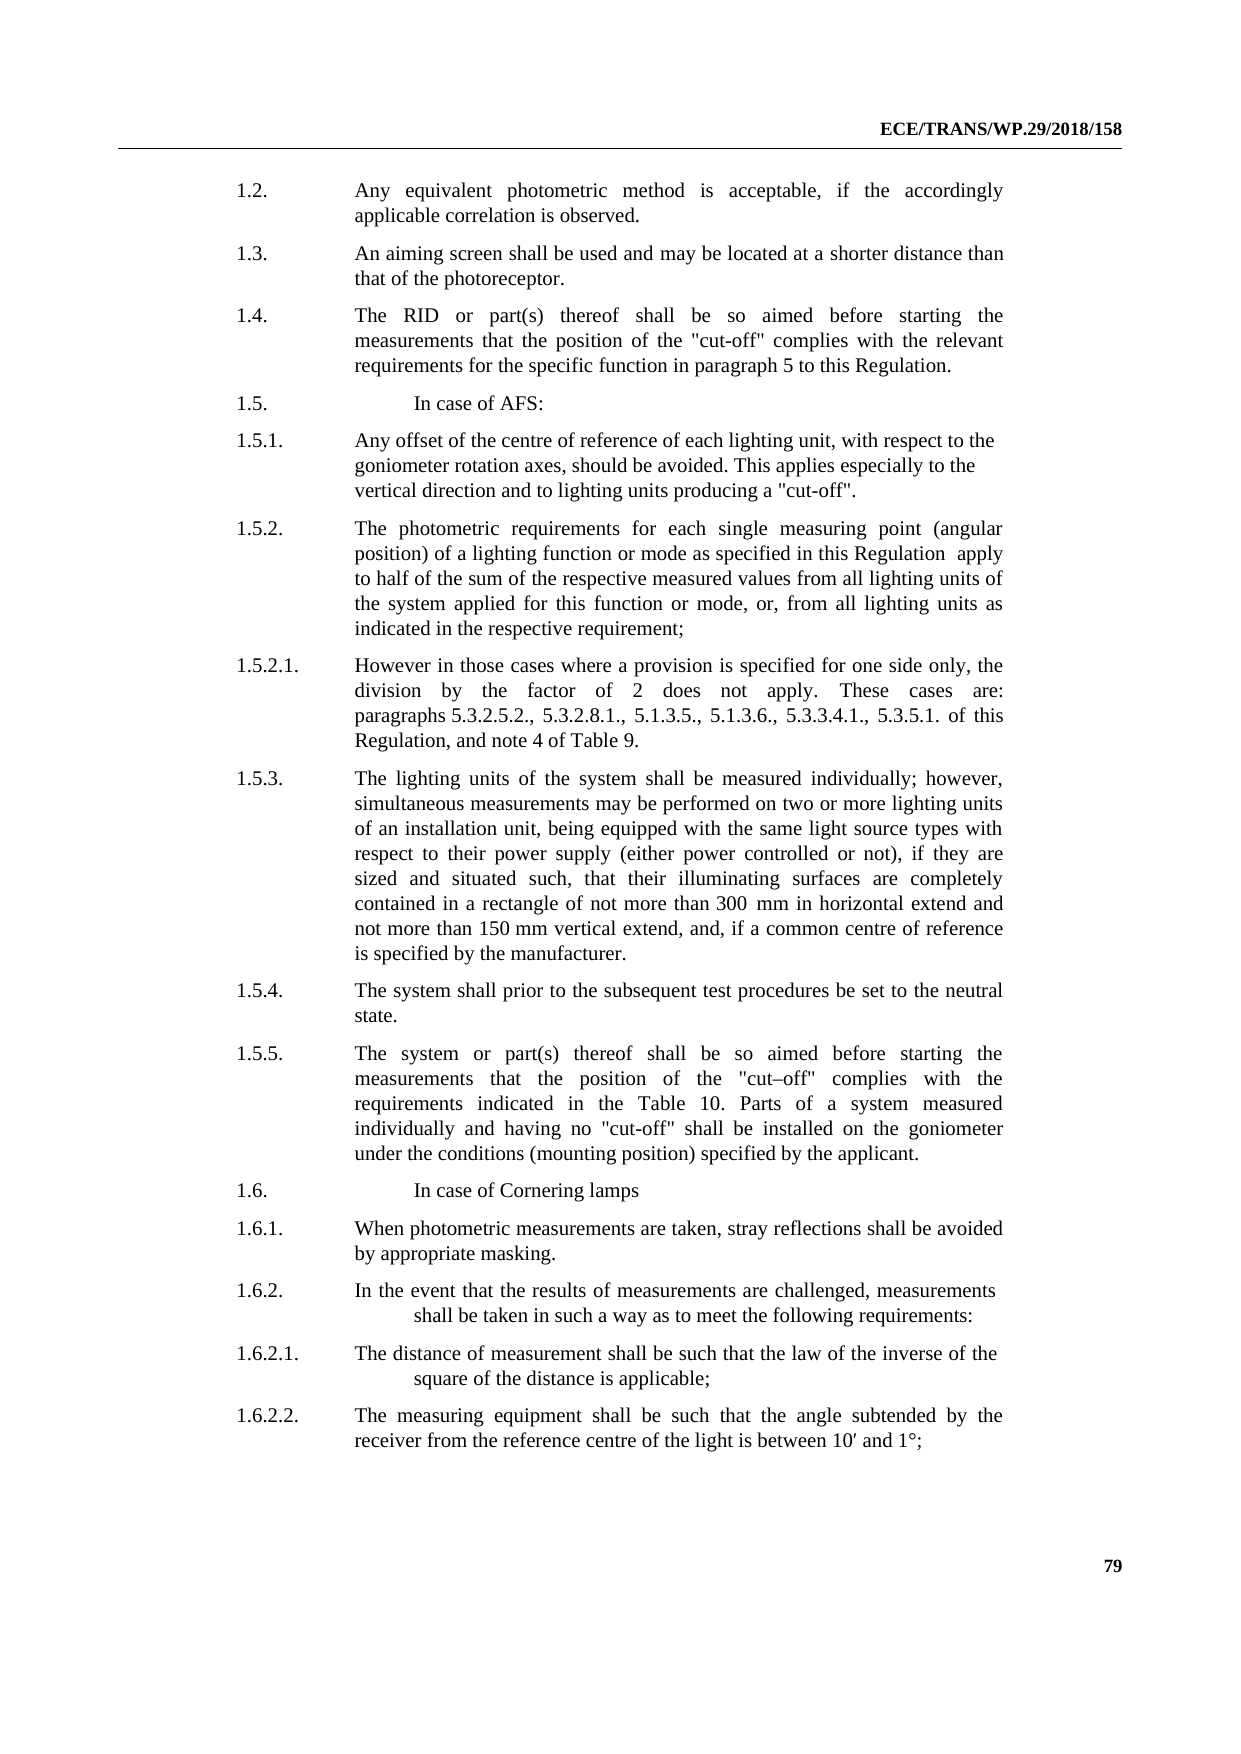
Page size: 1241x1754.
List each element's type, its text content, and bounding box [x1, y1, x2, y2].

subtitle 1.5. In case of AFS: [236, 390, 1122, 415]
text 1.5.2. The photometric requirements for each single measuring point (angular position) of a lighting function or mode as specified in this Regulation apply to half of the sum of the respective measured values from all lighting units of the system applied for this function or mode, or, from all lighting units as indicated in the respective requirement; [236, 515, 1004, 640]
text 1.6.2.1. The distance of measurement shall be such that the law of the inverse of the square of the distance is applicable; [236, 1340, 1004, 1390]
subtitle 1.5.1. Any offset of the centre of reference of each lighting unit, with respect to the goniometer rotation axes, should be avoided. This applies especially to the vertical direction and to lighting units producing a "cut-off". [236, 427, 1004, 502]
text 1.6.2. In the event that the results of measurements are challenged, measurements shall be taken in such a way as to meet the following requirements: [236, 1277, 1004, 1327]
text 1.6.2.2. The measuring equipment shall be such that the angle subtended by the receiver from the reference centre of the light is between 10′ and 1°; [236, 1402, 1004, 1452]
text 1.2. Any equivalent photometric method is acceptable, if the accordingly applicable correlation is observed. [236, 177, 1004, 227]
text 1.5.4. The system shall prior to the subsequent test procedures be set to the neutral state. [236, 977, 1004, 1027]
text 1.5.2.1. However in those cases where a provision is specified for one side only, the division by the factor of 2 does not apply. These cases are: paragraphs 5.3.2.5.2., 5.3.2.8.1., 5.1.3.5., 5.1.3.6., 5.3.3.4.1., 5.3.5.1. of this Regulation, and note 4 of Table 9. [236, 652, 1004, 752]
text 1.5.5. The system or part(s) thereof shall be so aimed before starting the measurements that the position of the "cut–off" complies with the requirements indicated in the Table 10. Parts of a system measured individually and having no "cut-off" shall be installed on the goniometer under the conditions (mounting position) specified by the applicant. [236, 1040, 1004, 1165]
text 1.5.3. The lighting units of the system shall be measured individually; however, simultaneous measurements may be performed on two or more lighting units of an installation unit, being equipped with the same light source types with respect to their power supply (either power controlled or not), if they are sized and situated such, that their illuminating surfaces are completely contained in a rectangle of not more than 300 mm in horizontal extend and not more than 150 mm vertical extend, and, if a common centre of reference is specified by the manufacturer. [236, 765, 1004, 965]
text 1.3. An aiming screen shall be used and may be located at a shorter distance than that of the photoreceptor. [236, 240, 1004, 290]
text 1.6. In case of Cornering lamps [236, 1177, 1004, 1202]
text 1.6.1. When photometric measurements are taken, stray reflections shall be avoided by appropriate masking. [236, 1215, 1004, 1265]
text 1.4. The RID or part(s) thereof shall be so aimed before starting the measurements that the position of the "cut-off" complies with the relevant requirements for the specific function in paragraph 5 to this Regulation. [236, 302, 1004, 377]
